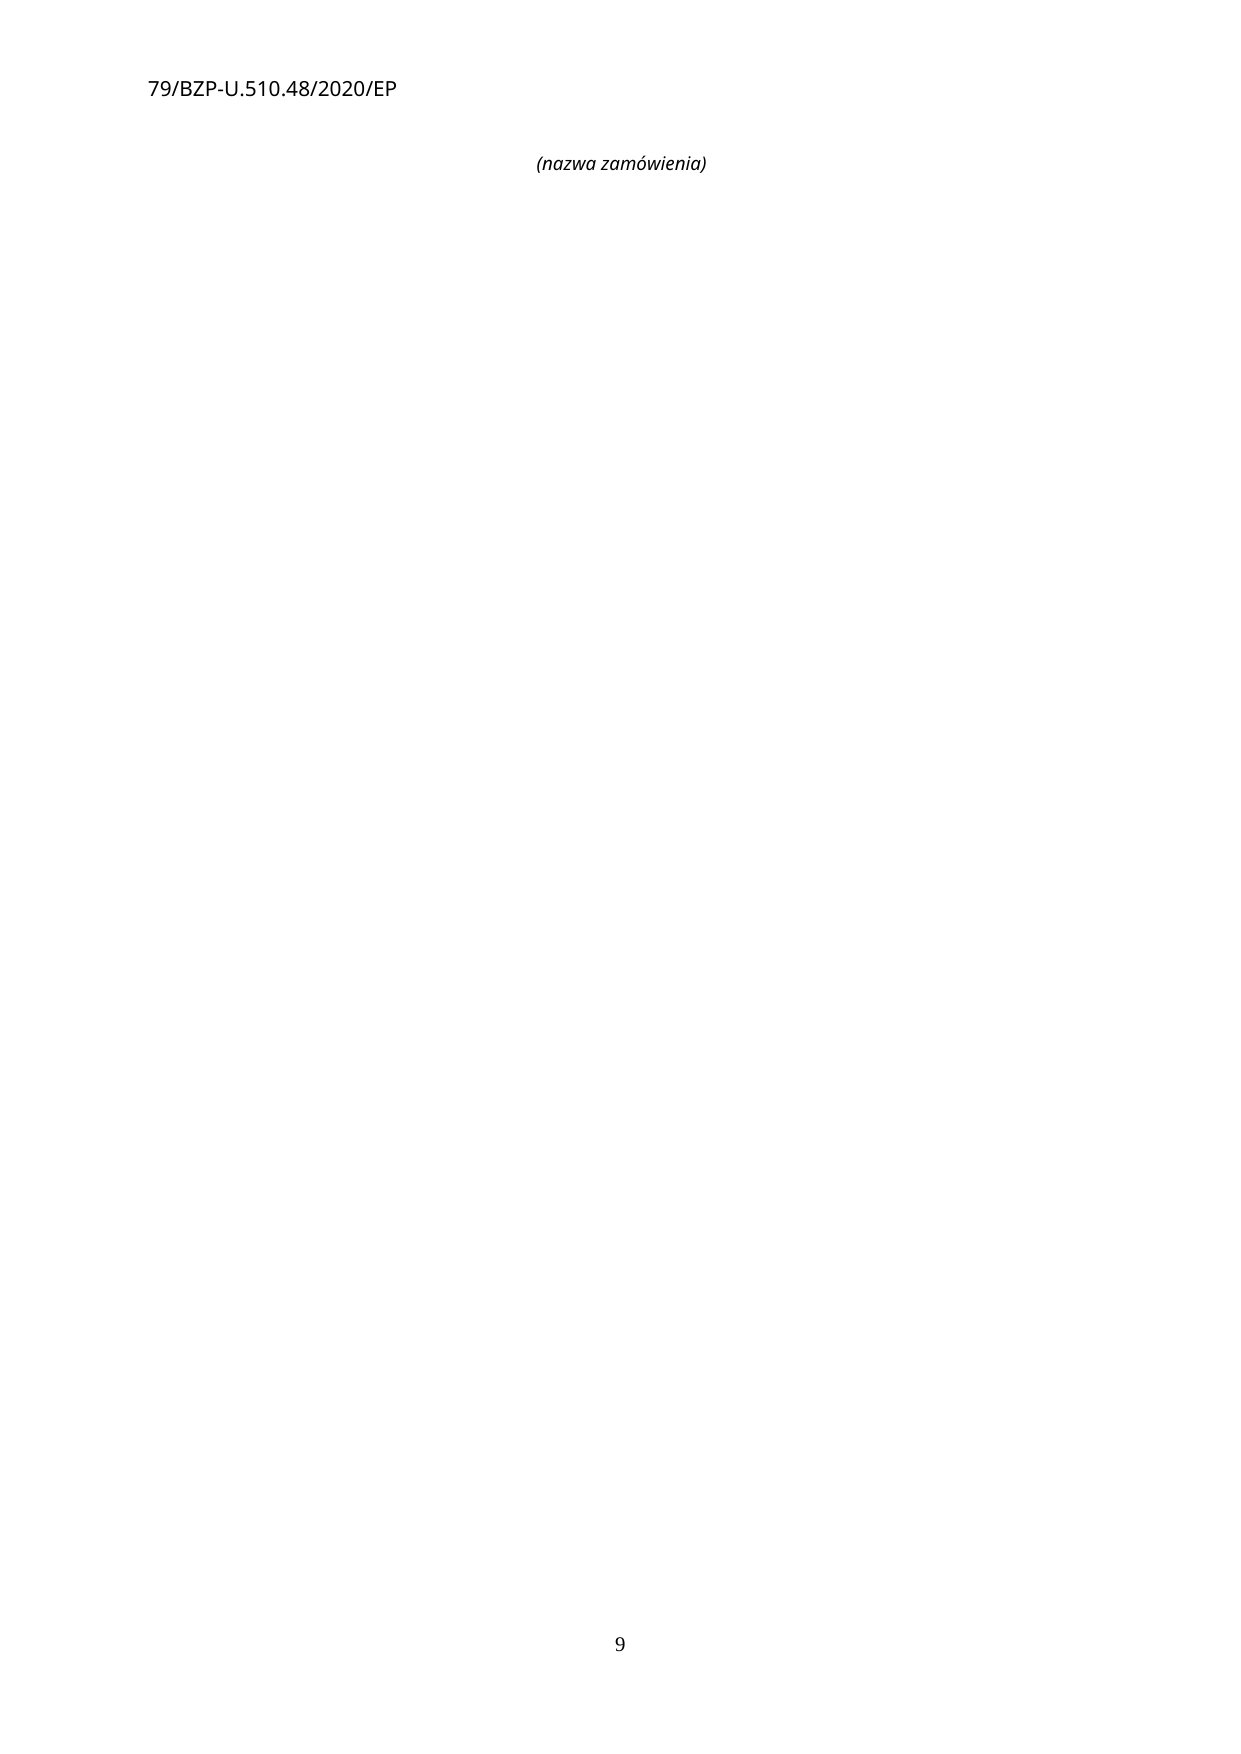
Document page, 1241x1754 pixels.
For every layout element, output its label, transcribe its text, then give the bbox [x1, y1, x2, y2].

text (nazwa zamówienia) [148, 150, 1092, 176]
